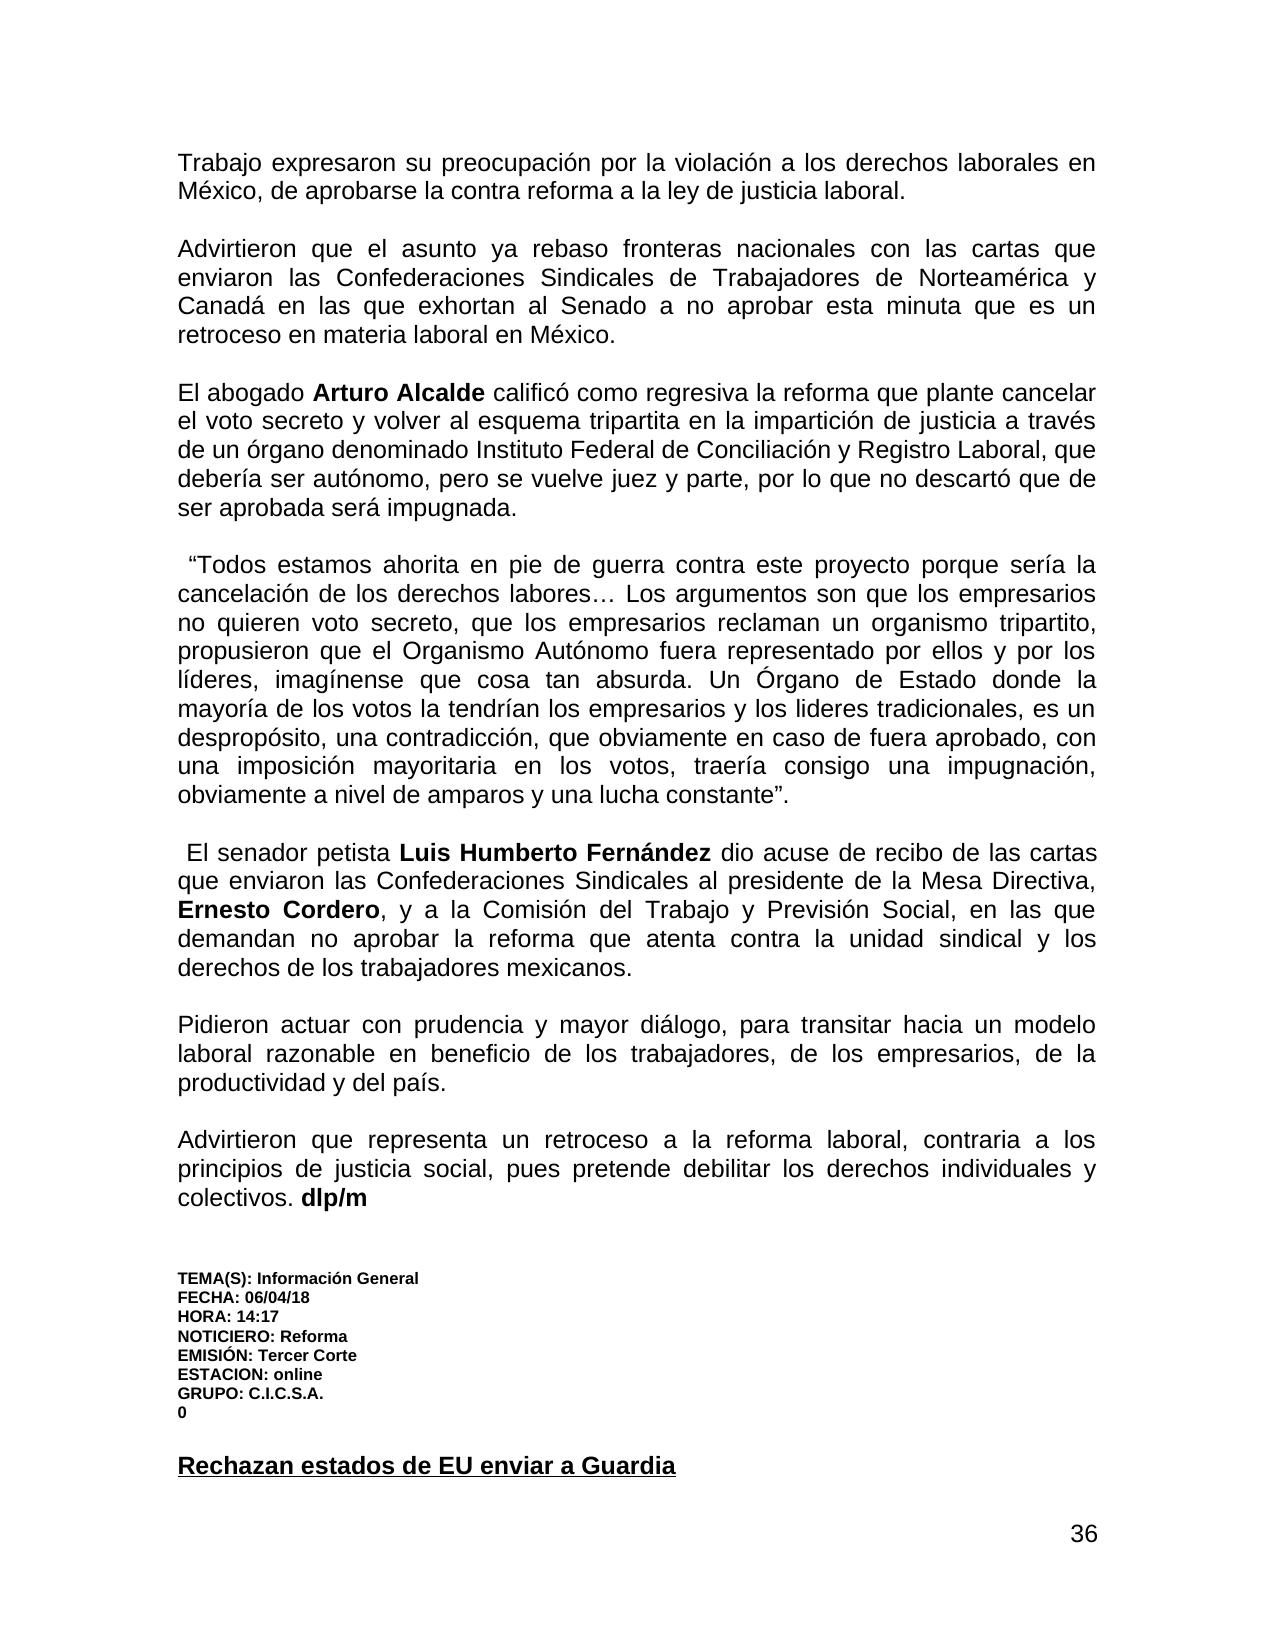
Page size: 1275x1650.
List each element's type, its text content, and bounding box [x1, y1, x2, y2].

text Pidieron actuar con prudencia y mayor diálogo, para transitar hacia un modelo laboral razonable en beneficio de los trabajadores, de los empresarios, de la productividad y del país. [177, 1010, 1098, 1096]
text ESTACION: online [177, 1365, 1098, 1384]
text El abogado Arturo Alcalde calificó como regresiva la reforma que plante cancelar el voto secreto y volver al esquema tripartita en la impartición de justicia a través de un órgano denominado Instituto Federal de Conciliación y Registro Laboral, que debería ser autónomo, pero se vuelve juez y parte, por lo que no descartó que de ser aprobada será impugnada. [177, 378, 1098, 521]
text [177, 148, 1098, 205]
text 0 [177, 1403, 1098, 1422]
text Advirtieron que representa un retroceso a la reforma laboral, contraria a los principios de justicia social, pues pretende debilitar los derechos individuales y colectivos. dlp/m [177, 1125, 1098, 1211]
text EMISIÓN: Tercer Corte [177, 1346, 1098, 1365]
text El senador petista Luis Humberto Fernández dio acuse de recibo de las cartas que enviaron las Confederaciones Sindicales al presidente de la Mesa Directiva, Ernesto Cordero, y a la Comisión del Trabajo y Previsión Social, en las que demandan no aprobar la reforma que atenta contra la unidad sindical y los derechos de los trabajadores mexicanos. [177, 838, 1098, 981]
text NOTICIERO: Reforma [177, 1326, 1098, 1346]
text Rechazan estados de EU enviar a Guardia [177, 1451, 1098, 1480]
text TEMA(S): Información General [177, 1269, 1098, 1288]
text “Todos estamos ahorita en pie de guerra contra este proyecto porque sería la cancelación de los derechos labores… Los argumentos son que los empresarios no quieren voto secreto, que los empresarios reclaman un organismo tripartito, propusieron que el Organismo Autónomo fuera representado por ellos y por los líderes, imagínense que cosa tan absurda. Un Órgano de Estado donde la mayoría de los votos la tendrían los empresarios y los lideres tradicionales, es un despropósito, una contradicción, que obviamente en caso de fuera aprobado, con una imposición mayoritaria en los votos, traería consigo una impugnación, obviamente a nivel de amparos y una lucha constante”. [177, 550, 1098, 809]
text FECHA: 06/04/18 [177, 1288, 1098, 1307]
text Advirtieron que el asunto ya rebaso fronteras nacionales con las cartas que enviaron las Confederaciones Sindicales de Trabajadores de Norteamérica y Canadá en las que exhortan al Senado a no aprobar esta minuta que es un retroceso en materia laboral en México. [177, 234, 1098, 349]
text GRUPO: C.I.C.S.A. [177, 1384, 1098, 1403]
text HORA: 14:17 [177, 1307, 1098, 1326]
